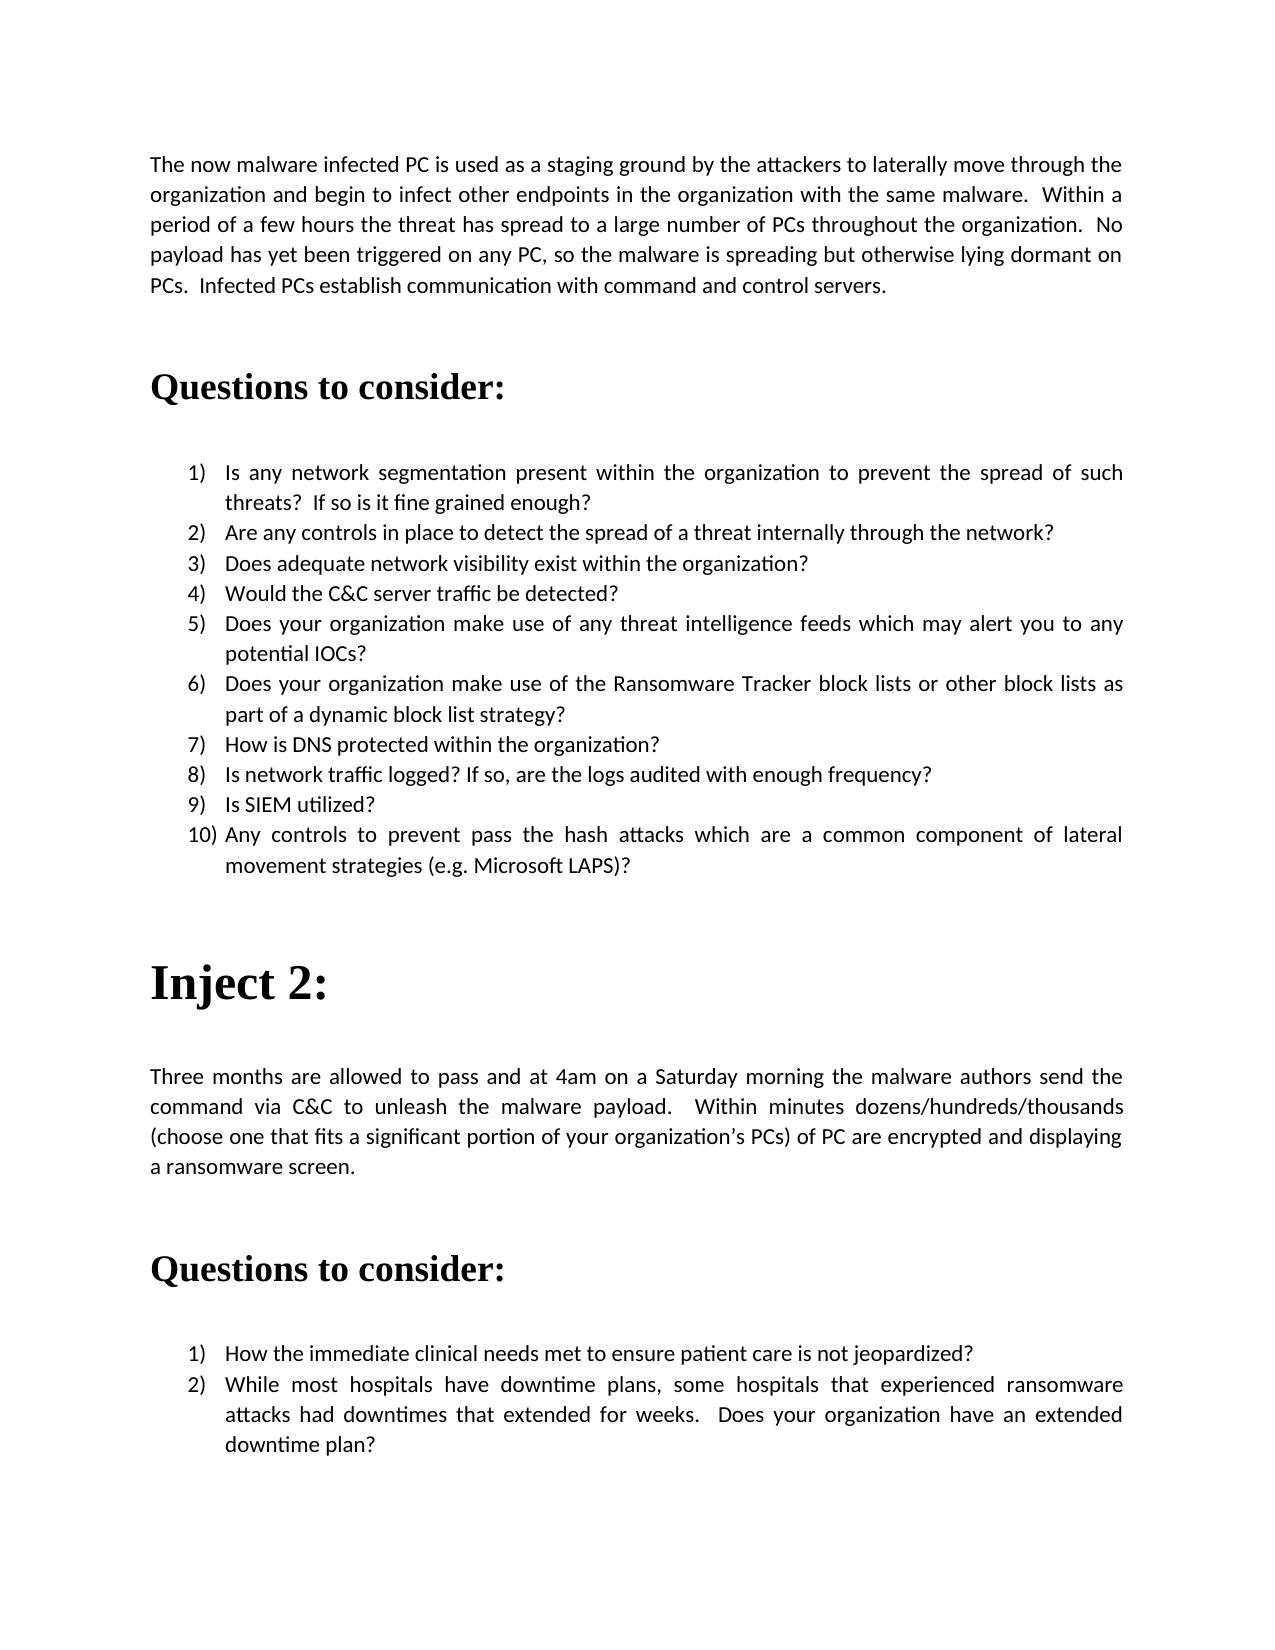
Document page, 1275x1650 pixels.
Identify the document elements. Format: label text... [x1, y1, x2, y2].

text The now malware infected PC is used as a staging ground by the attackers to laterally move through the organization and begin to infect other endpoints in the organization with the same malware. Within a period of a few hours the threat has spread to a large number of PCs throughout the organization. No payload has yet been triggered on any PC, so the malware is spreading but otherwise lying dormant on PCs. Infected PCs establish communication with command and control servers. [150, 150, 1125, 299]
list Does your organization make use of any threat intelligence feeds which may alert you to any potential IOCs? [187, 609, 1125, 667]
text Three months are allowed to pass and at 4am on a Saturday morning the malware authors send the command via C&C to unleash the malware payload. Within minutes dozens/hundreds/thousands (choose one that fits a significant portion of your organization’s PCs) of PC are encrypted and displaying a ransomware screen. [150, 1062, 1125, 1180]
list Are any controls in place to detect the spread of a threat internally through the network? [187, 518, 1125, 546]
subtitle Questions to consider: [150, 1246, 1125, 1289]
subtitle Inject 2: [150, 953, 1125, 1010]
list How the immediate clinical needs met to ensure patient care is not jeopardized? [187, 1339, 1125, 1368]
list Is any network segmentation present within the organization to prevent the spread of such threats? If so is it fine grained enough? [187, 458, 1125, 516]
list Does adequate network visibility exist within the organization? [187, 549, 1125, 577]
list Does your organization make use of the Ransomware Tracker block lists or other block lists as part of a dynamic block list strategy? [187, 669, 1125, 728]
list How is DNS protected within the organization? [187, 730, 1125, 758]
list While most hospitals have downtime plans, some hospitals that experienced ransomware attacks had downtimes that extended for weeks. Does your organization have an extended downtime plan? [187, 1370, 1125, 1458]
list Any controls to prevent pass the hash attacks which are a common component of lateral movement strategies (e.g. Microsoft LAPS)? [187, 821, 1125, 879]
subtitle Questions to consider: [150, 364, 1125, 408]
list Would the C&C server traffic be detected? [187, 579, 1125, 607]
list Is SIEM utilized? [187, 790, 1125, 818]
list Is network traffic logged? If so, are the logs audited with enough frequency? [187, 760, 1125, 788]
